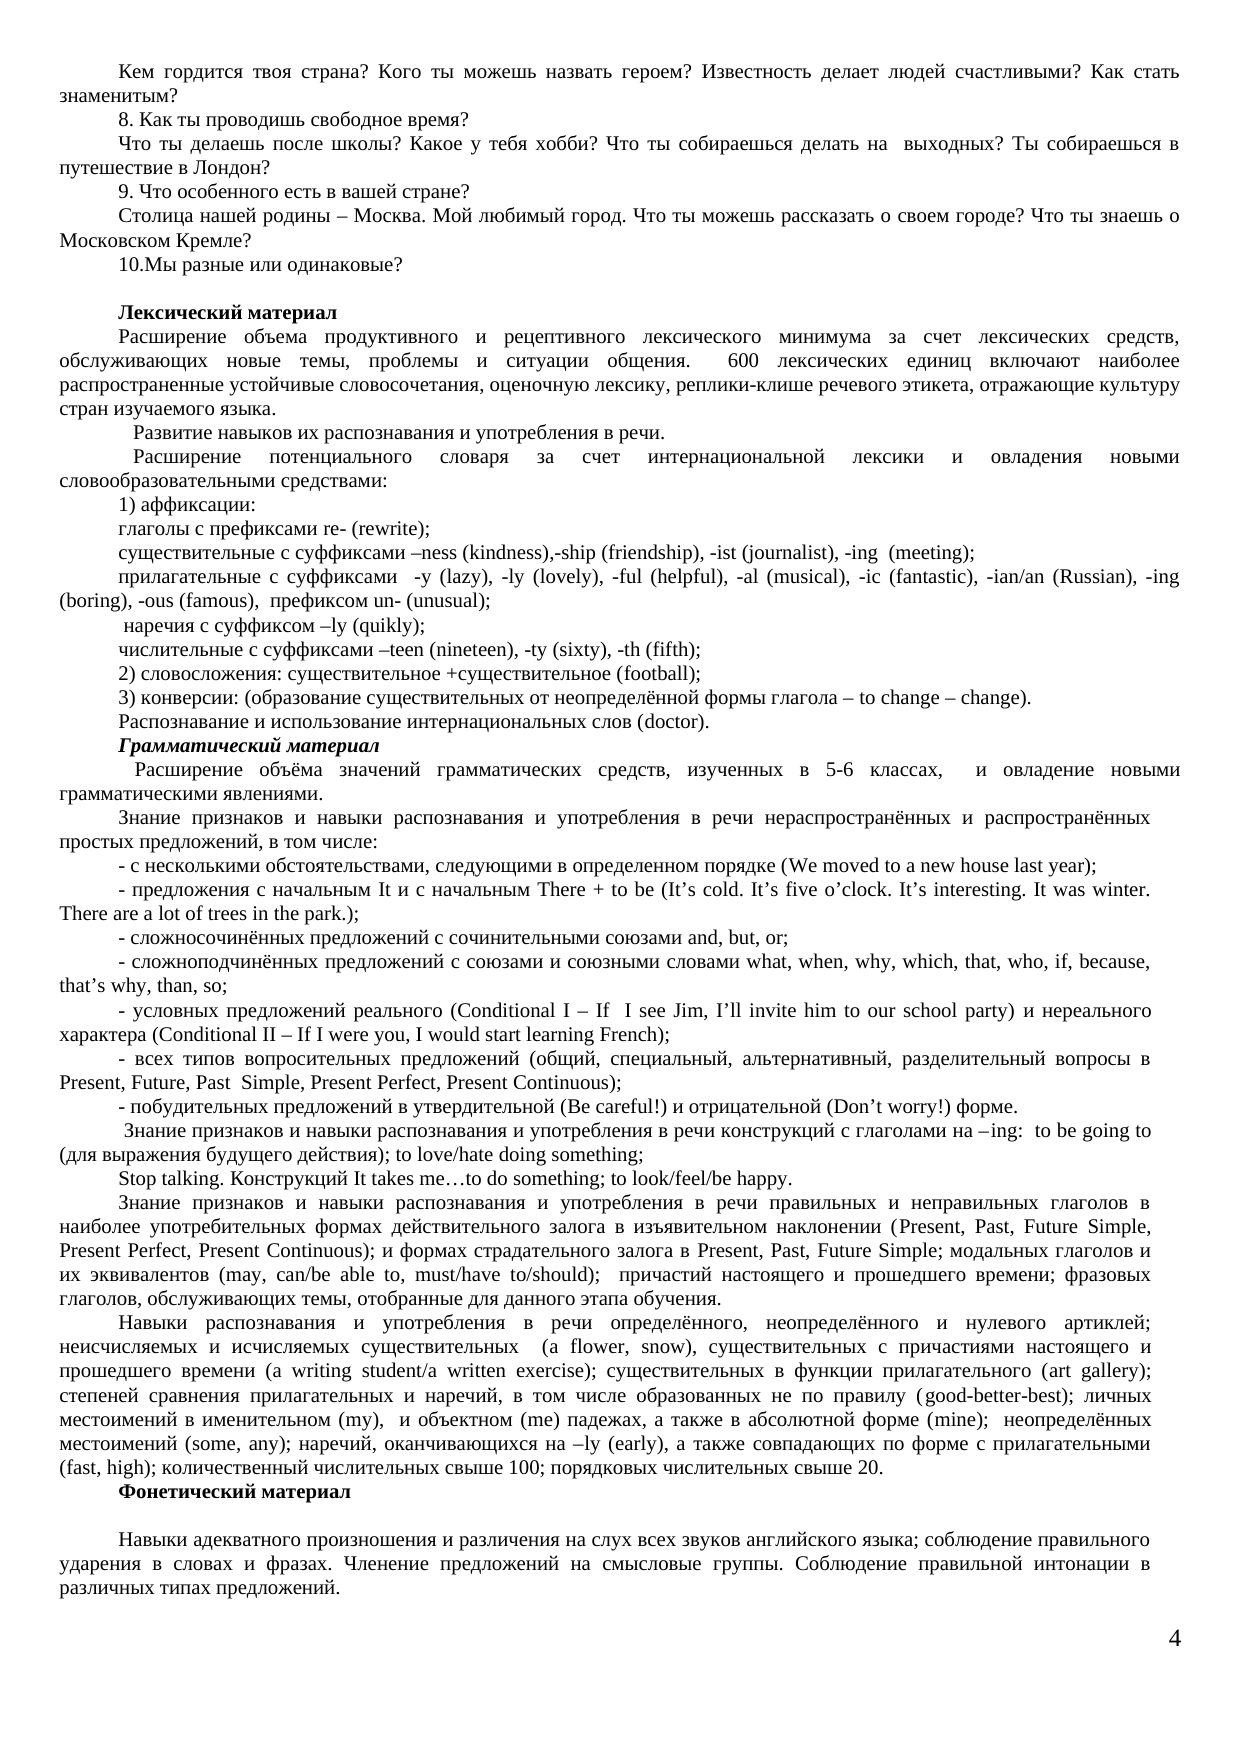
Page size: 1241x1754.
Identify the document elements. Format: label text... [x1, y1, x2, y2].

text Столица нашей родины – Москва. Мой любимый город. Что ты можешь рассказать о своем городе? Что ты знаешь о Московском Кремле? [59, 203, 1181, 252]
text Что ты делаешь после школы? Какое у тебя хобби? Что ты собираешься делать на выходных? Ты собираешься в путешествие в Лондон? [59, 131, 1181, 179]
text Лексический материал [59, 300, 1181, 324]
text числительные с суффиксами –teen (nineteen), -ty (sixty), -th (fifth); [59, 637, 1181, 661]
text Расширение объема продуктивного и рецептивного лексического минимума за счет лексических средств, обслуживающих новые темы, проблемы и ситуации общения. 600 лексических единиц включают наиболее распространенные устойчивые словосочетания, оценочную лексику, реплики-клише речевого этикета, отражающие культуру стран изучаемого языка. [59, 324, 1181, 420]
text глаголы с префиксами re- (rewrite); [59, 516, 1181, 540]
text Распознавание и использование интернациональных слов (doctor). [59, 709, 1181, 733]
text 9. Что особенного есть в вашей стране? [59, 179, 1181, 203]
text - предложения с начальным It и с начальным There + to be (It’s cold. It’s five o’clock. It’s interesting. It was winter. There are a lot of trees in the park.); [59, 877, 1152, 925]
text Знание признаков и навыки распознавания и употребления в речи нераспространённых и распространённых простых предложений, в том числе: [59, 805, 1152, 853]
text Знание признаков и навыки распознавания и употребления в речи правильных и неправильных глаголов в наиболее употребительных формах действительного залога в изъявительном наклонении (Present, Past, Future Simple, Present Perfect, Present Continuous); и формах страдательного залога в Present, Past, Future Simple; модальных глаголов и их эквивалентов (may, can/be able to, must/have to/should); причастий настоящего и прошедшего времени; фразовых глаголов, обслуживающих темы, отобранные для данного этапа обучения. [59, 1190, 1152, 1310]
text 3) конверсии: (образование существительных от неопределённой формы глагола – to change – change). [59, 685, 1181, 709]
text Знание признаков и навыки распознавания и употребления в речи конструкций с глаголами на –ing: to be going to (для выражения будущего действия); to love/hate doing something; [59, 1118, 1152, 1166]
text 10.Мы разные или одинаковые? [59, 252, 1181, 276]
text наречия с суффиксом –ly (quikly); [59, 612, 1181, 637]
text - сложноподчинённых предложений с союзами и союзными словами what, when, why, which, that, who, if, because, that’s why, than, so; [59, 949, 1152, 997]
text - с несколькими обстоятельствами, следующими в определенном порядке (We moved to a new house last year); [59, 853, 1152, 877]
text - всех типов вопросительных предложений (общий, специальный, альтернативный, разделительный вопросы в Present, Future, Past Simple, Present Perfect, Present Continuous); [59, 1046, 1152, 1094]
text Навыки распознавания и употребления в речи определённого, неопределённого и нулевого артиклей; неисчисляемых и исчисляемых существительных (a flower, snow), существительных с причастиями настоящего и прошедшего времени (a writing student/a written exercise); существительных в функции прилагательного (art gallery); степеней сравнения прилагательных и наречий, в том числе образованных не по правилу (good-better-best); личных местоимений в именительном (my), и объектном (me) падежах, а также в абсолютной форме (mine); неопределённых местоимений (some, any); наречий, оканчивающихся на –ly (early), а также совпадающих по форме с прилагательными (fast, high); количественный числительных свыше 100; порядковых числительных свыше 20. [59, 1310, 1152, 1479]
text - сложносочинённых предложений с сочинительными союзами and, but, or; [59, 925, 1152, 949]
text Навыки адекватного произношения и различения на слух всех звуков английского языка; соблюдение правильного ударения в словах и фразах. Членение предложений на смысловые группы. Соблюдение правильной интонации в различных типах предложений. [59, 1527, 1152, 1599]
text Грамматический материал [59, 733, 1181, 757]
text Stop talking. Конструкций It takes me…to do something; to look/feel/be happy. [59, 1166, 1152, 1190]
text - побудительных предложений в утвердительной (Be careful!) и отрицательной (Don’t worry!) форме. [59, 1094, 1152, 1118]
text 2) словосложения: существительное +существительное (football); [59, 661, 1181, 685]
text 8. Как ты проводишь свободное время? [59, 107, 1181, 131]
text Расширение потенциального словаря за счет интернациональной лексики и овладения новыми словообразовательными средствами: [59, 444, 1181, 492]
text Развитие навыков их распознавания и употребления в речи. [59, 420, 1181, 444]
text Расширение объёма значений грамматических средств, изученных в 5-6 классах, и овладение новыми грамматическими явлениями. [59, 757, 1181, 805]
text существительные с суффиксами –ness (kindness),-ship (friendship), -ist (journalist), -ing (meeting); [59, 540, 1181, 564]
text Кем гордится твоя страна? Кого ты можешь назвать героем? Известность делает людей счастливыми? Как стать знаменитым? [59, 59, 1181, 107]
text прилагательные с суффиксами -y (lazy), -ly (lovely), -ful (helpful), -al (musical), -ic (fantastic), -ian/an (Russian), -ing (boring), -ous (famous), префиксом un- (unusual); [59, 564, 1181, 612]
text Фонетический материал [59, 1479, 1152, 1503]
text - условных предложений реального (Conditional I – If I see Jim, I’ll invite him to our school party) и нереального характера (Conditional II – If I were you, I would start learning French); [59, 997, 1152, 1046]
text 1) аффиксации: [59, 492, 1181, 516]
